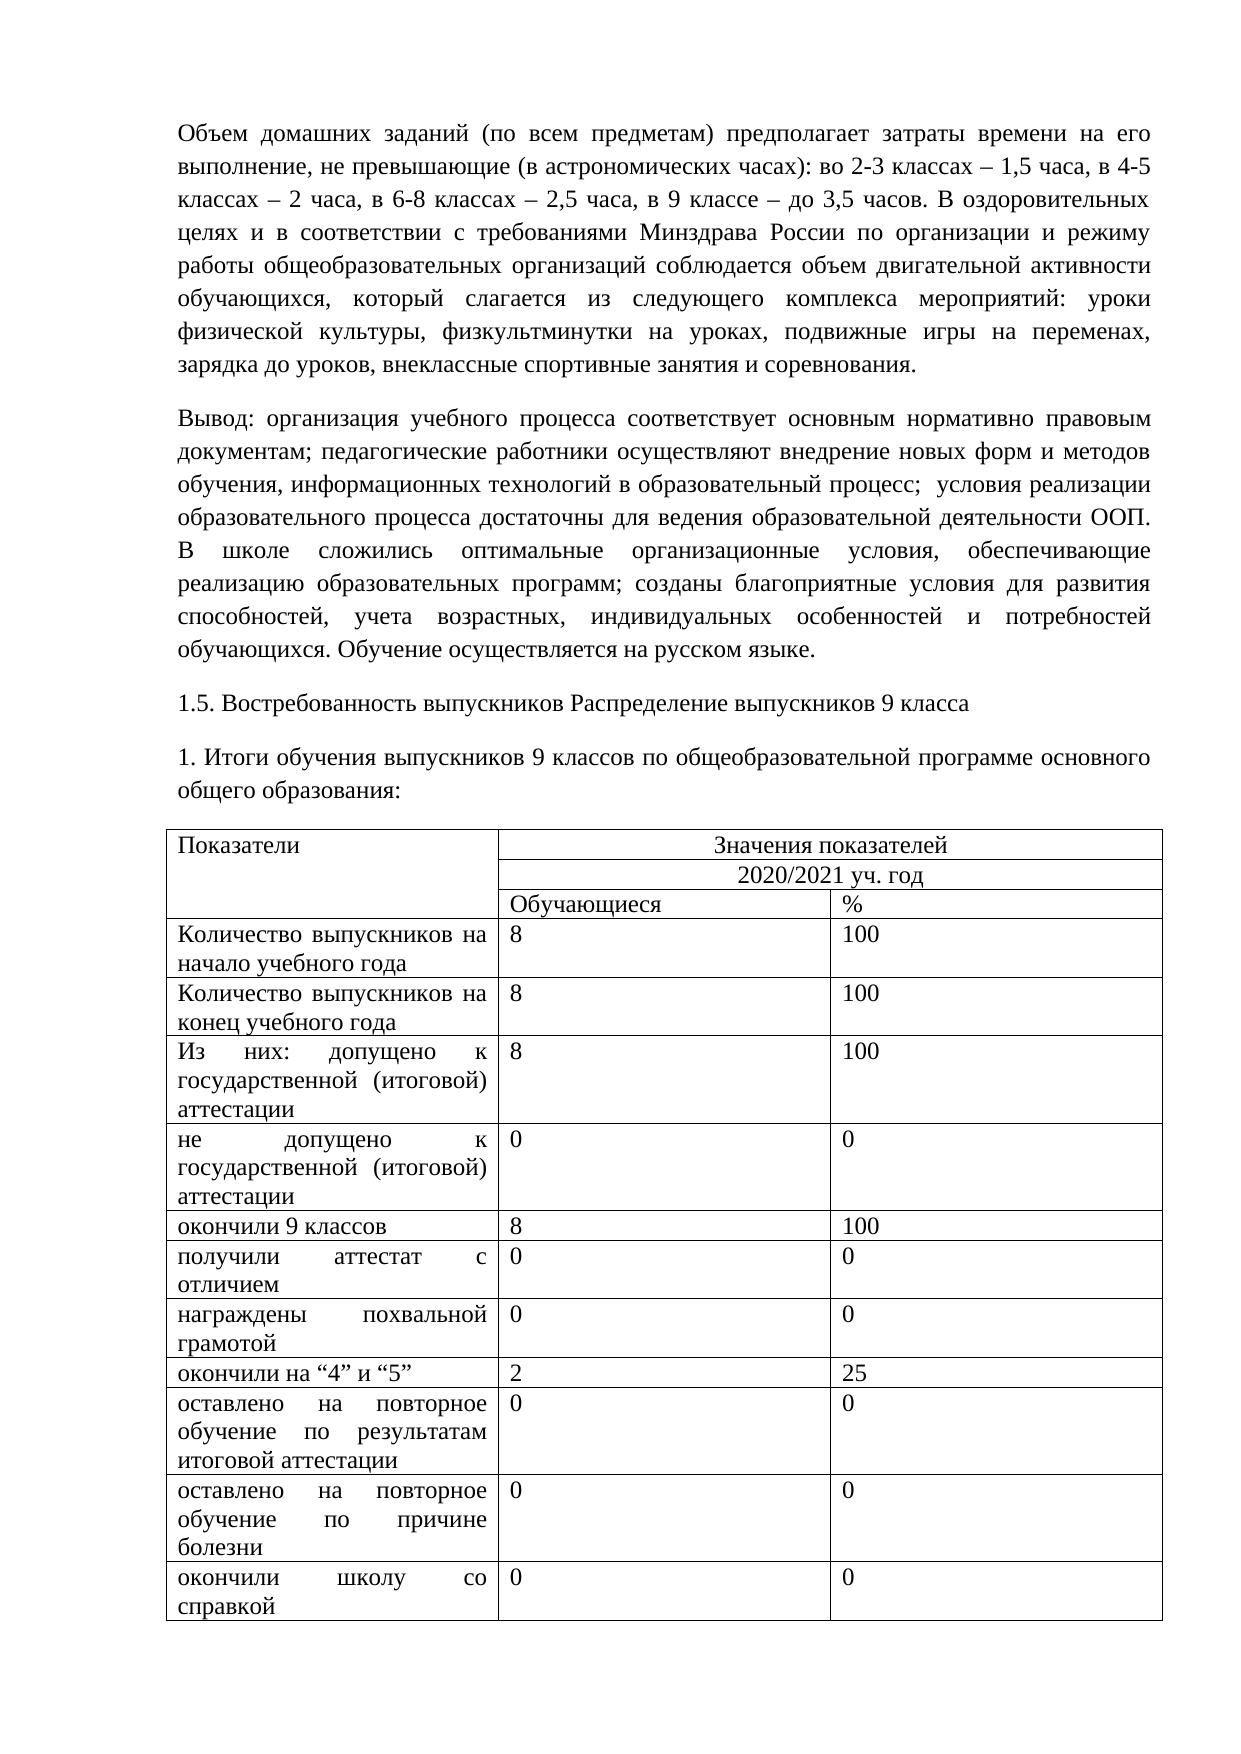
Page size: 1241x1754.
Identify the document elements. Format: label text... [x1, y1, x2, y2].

table_cell 0 [831, 1562, 1162, 1620]
table_cell % [831, 890, 1162, 918]
table_cell 25 [831, 1358, 1162, 1387]
table_cell 2 [499, 1358, 830, 1387]
table_cell 100 [831, 978, 1162, 1035]
table_cell 0 [499, 1388, 830, 1474]
table_cell оставлено на повторное обучение по причине болезни [167, 1475, 498, 1561]
table_cell Обучающиеся [499, 890, 830, 918]
table_cell 8 [499, 919, 830, 977]
table_header Значения показателей [499, 830, 1162, 859]
table_cell 100 [831, 919, 1162, 977]
text 1. Итоги обучения выпускников 9 классов по общеобразовательной программе основного общего образования: [177, 742, 1152, 804]
table_cell Количество выпускников на конец учебного года [167, 978, 498, 1035]
table_cell Количество выпускников на начало учебного года [167, 919, 498, 977]
table_cell 100 [831, 1211, 1162, 1240]
table_cell окончили на “4” и “5” [167, 1358, 498, 1387]
table_cell окончили 9 классов [167, 1211, 498, 1240]
table_cell окончили школу со справкой [167, 1562, 498, 1620]
table_cell 0 [499, 1241, 830, 1298]
table_cell 0 [499, 1562, 830, 1620]
table_cell 8 [499, 1036, 830, 1123]
table_cell 0 [499, 1299, 830, 1357]
table_cell 0 [831, 1241, 1162, 1298]
text Вывод: организация учебного процесса соответствует основным нормативно правовым документам; педагогические работники осуществляют внедрение новых форм и методов обучения, информационных технологий в образовательный процесс; условия реализации образовательного процесса достаточны для ведения образовательной деятельности ООП. В школе сложились оптимальные организационные условия, обеспечивающие реализацию образовательных программ; созданы благоприятные условия для развития способностей, учета возрастных, индивидуальных особенностей и потребностей обучающихся. Обучение осуществляется на русском языке. [177, 403, 1152, 663]
table_cell 0 [831, 1299, 1162, 1357]
table_cell 2020/2021 уч. год [499, 860, 1162, 888]
table_cell оставлено на повторное обучение по результатам итоговой аттестации [167, 1388, 498, 1474]
table_cell получили аттестат с отличием [167, 1241, 498, 1298]
text Объем домашних заданий (по всем предметам) предполагает затраты времени на его выполнение, не превышающие (в астрономических часах): во 2-3 классах – 1,5 часа, в 4-5 классах – 2 часа, в 6-8 классах – 2,5 часа, в 9 классе – до 3,5 часов. В оздоровительных целях и в соответствии с требованиями Минздрава России по организации и режиму работы общеобразовательных организаций соблюдается объем двигательной активности обучающихся, который слагается из следующего комплекса мероприятий: уроки физической культуры, физкультминутки на уроках, подвижные игры на переменах, зарядка до уроков, внеклассные спортивные занятия и соревнования. [177, 118, 1152, 378]
table_cell 0 [831, 1388, 1162, 1474]
table_cell 100 [831, 1036, 1162, 1123]
table_cell 0 [831, 1124, 1162, 1210]
table_cell 0 [831, 1475, 1162, 1561]
table_cell не допущено к государственной (итоговой) аттестации [167, 1124, 498, 1210]
table_cell 0 [499, 1475, 830, 1561]
table_cell 8 [499, 978, 830, 1035]
table_cell награждены похвальной грамотой [167, 1299, 498, 1357]
table_cell 0 [499, 1124, 830, 1210]
table_cell Из них: допущено к государственной (итоговой) аттестации [167, 1036, 498, 1123]
text 1.5. Востребованность выпускников Распределение выпускников 9 класса [177, 688, 1152, 717]
table_cell 8 [499, 1211, 830, 1240]
table_header Показатели [167, 830, 498, 918]
